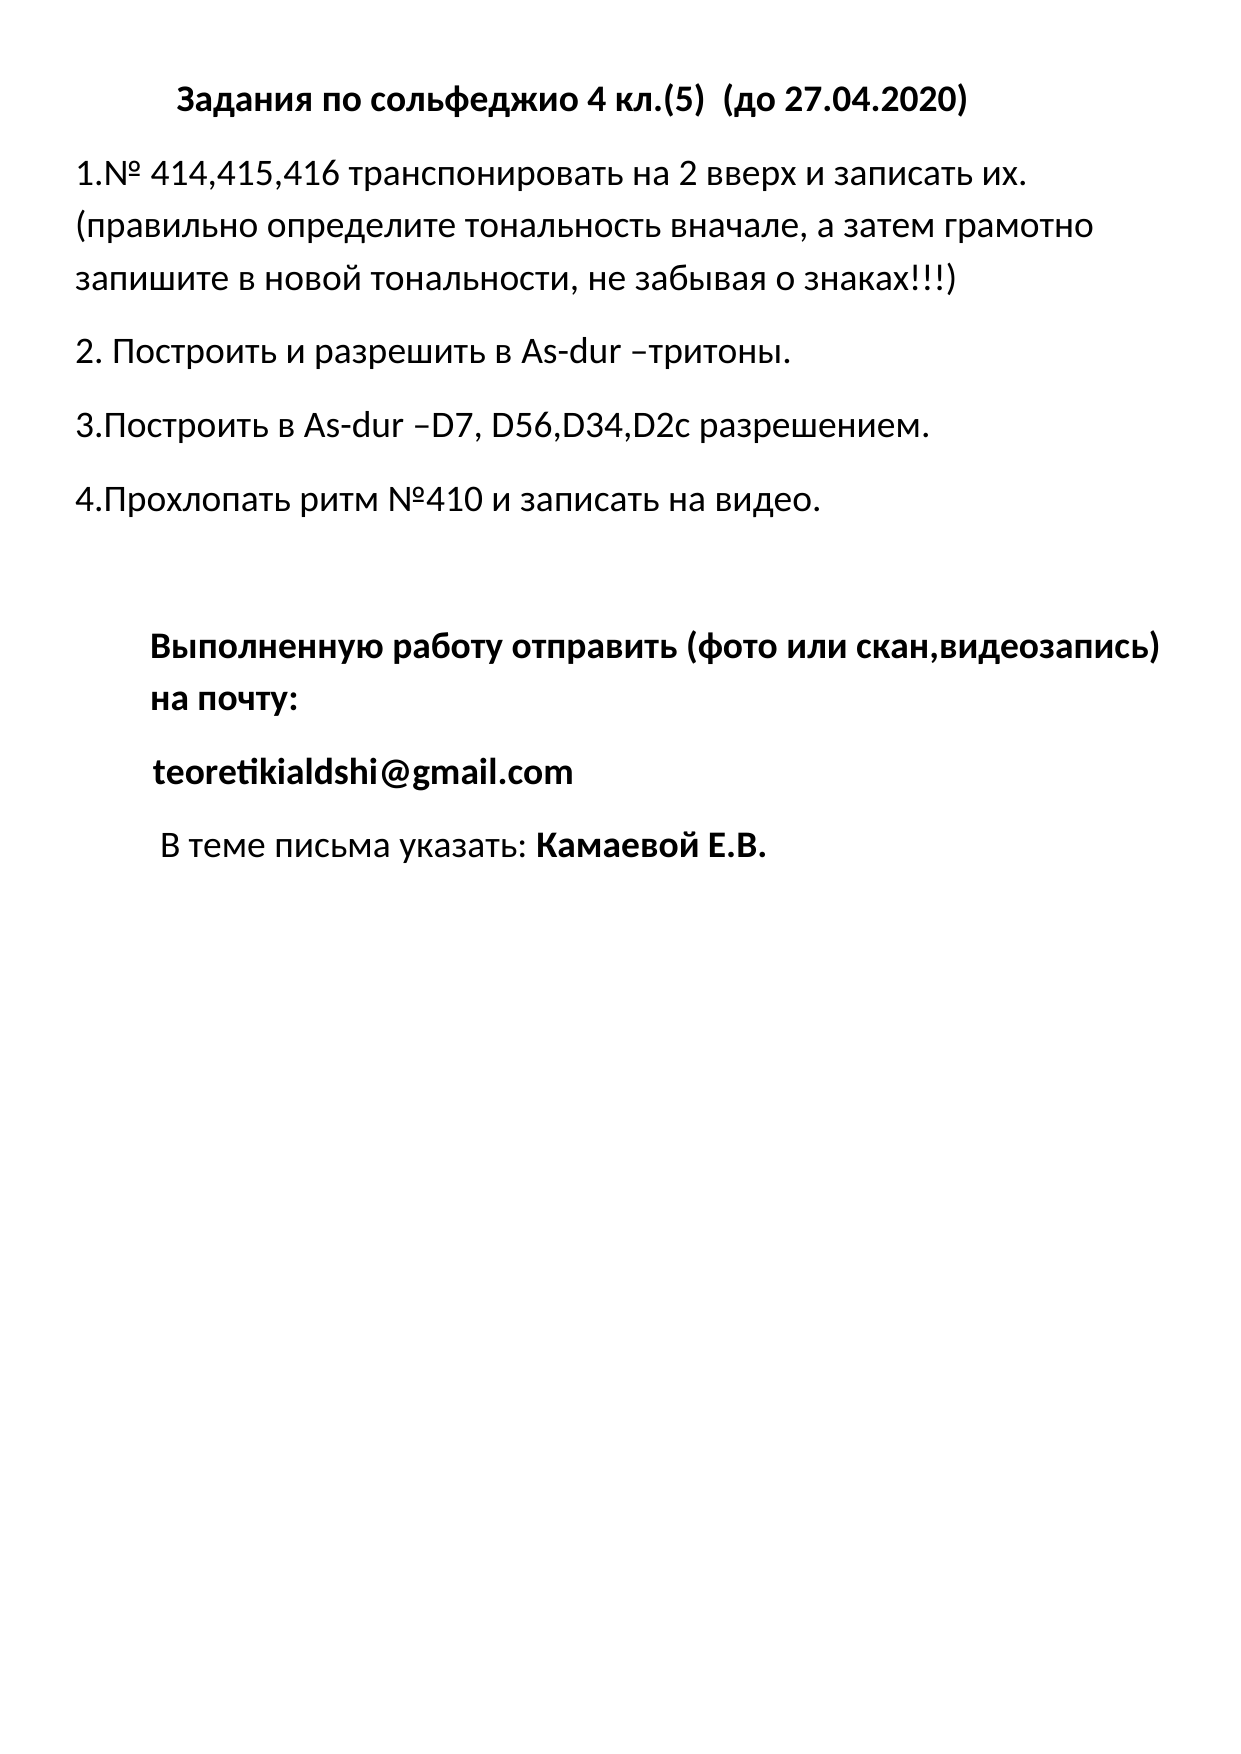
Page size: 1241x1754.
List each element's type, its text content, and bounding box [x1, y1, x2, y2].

text Задания по сольфеджио 4 кл.(5) (до 27.04.2020) [75, 75, 1165, 121]
text 2. Построить и разрешить в As-dur –тритоны. [75, 327, 1165, 373]
text 1.№ 414,415,416 транспонировать на 2 вверх и записать их. (правильно определите тональность вначале, а затем грамотно запишите в новой тональности, не забывая о знаках!!!) [75, 148, 1165, 300]
text В теме письма указать: Камаевой Е.В. [75, 821, 1165, 867]
list Выполненную работу отправить (фото или скан,видеозапись) на почту: [150, 622, 1165, 720]
text teoretikialdshi@gmail.com [75, 748, 1165, 794]
text 3.Построить в As-dur –D7, D56,D34,D2с разрешением. [75, 401, 1165, 447]
text 4.Прохлопать ритм №410 и записать на видео. [75, 474, 1165, 520]
